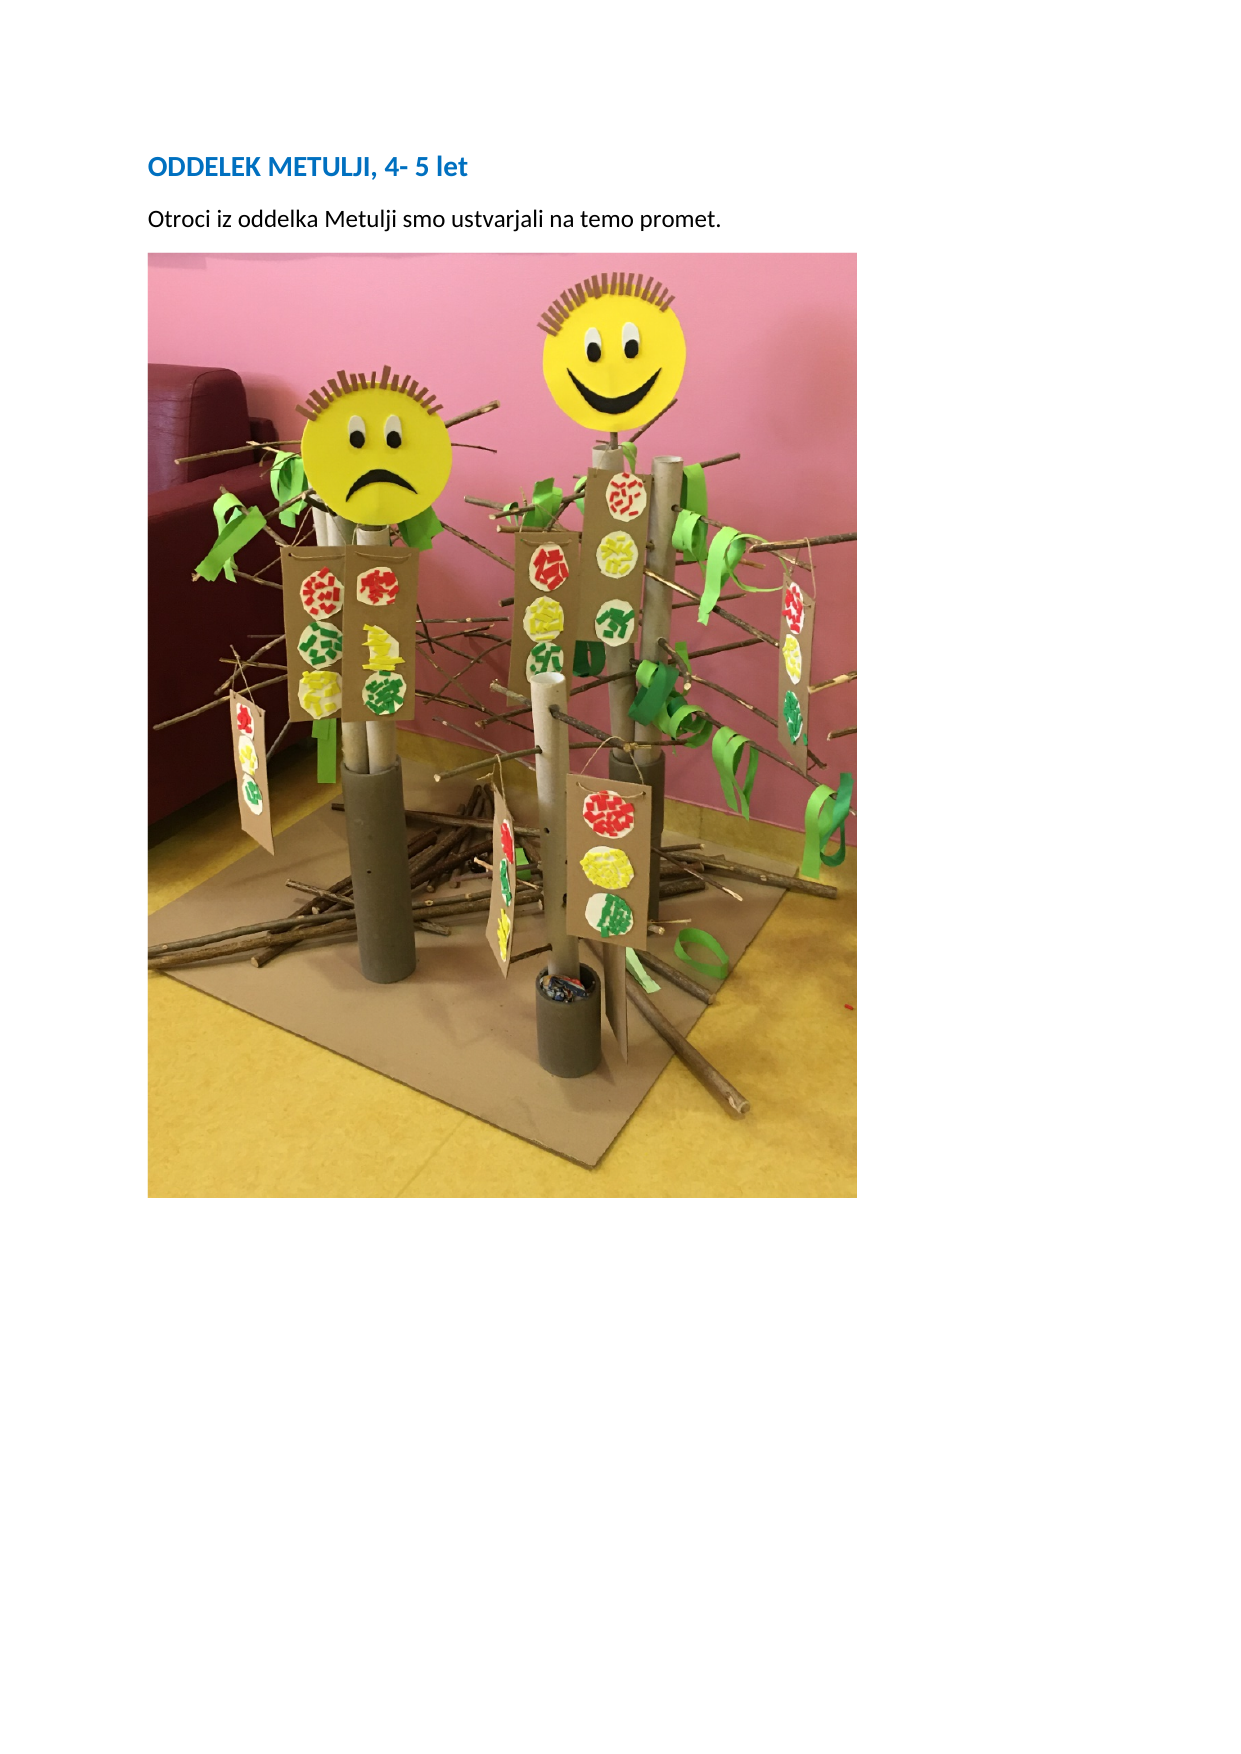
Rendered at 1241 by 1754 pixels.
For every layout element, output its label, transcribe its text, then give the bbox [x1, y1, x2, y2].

picture [148, 254, 857, 1197]
text Otroci iz oddelka Metulji smo ustvarjali na temo promet. [148, 203, 1093, 233]
text ODDELEK METULJI, 4- 5 let [148, 148, 1093, 183]
